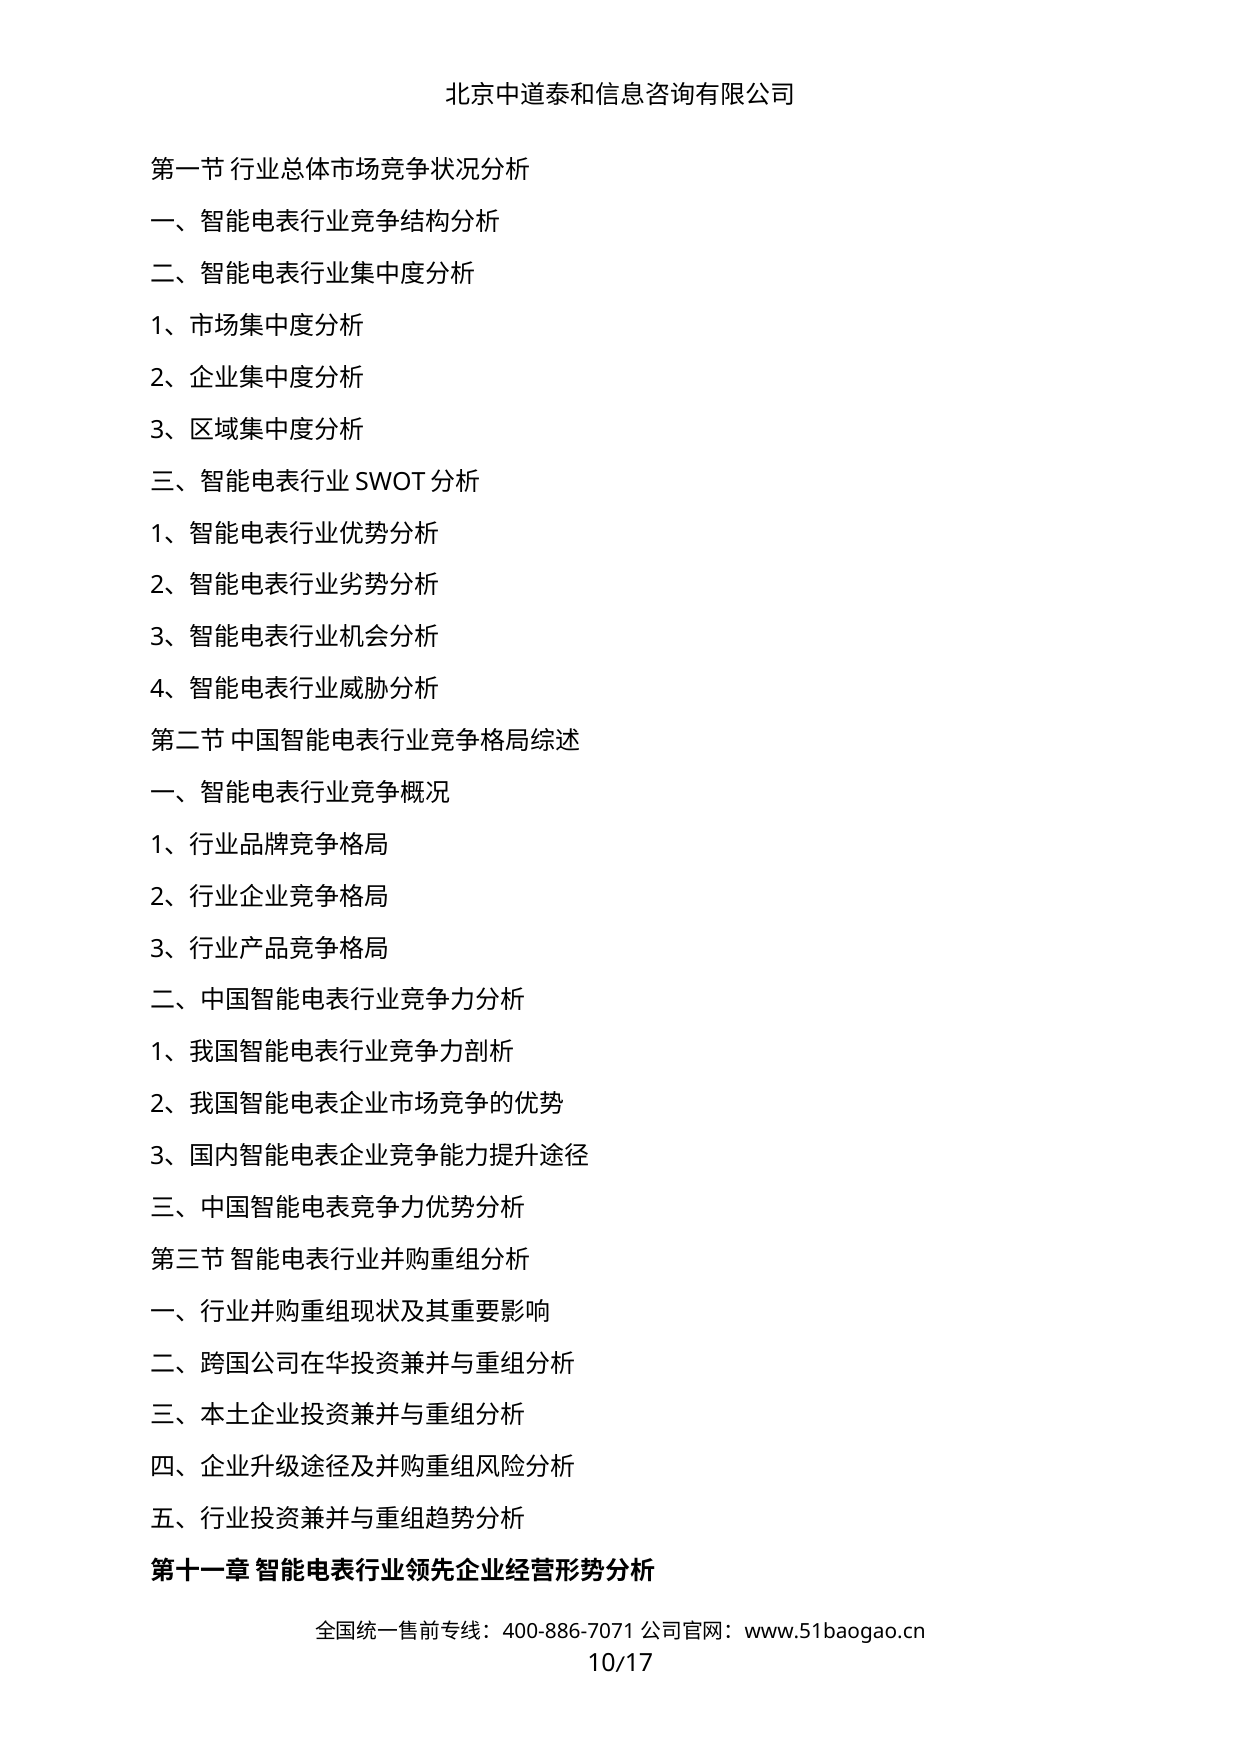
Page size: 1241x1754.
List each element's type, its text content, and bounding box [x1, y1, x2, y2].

text 四、企业升级途径及并购重组风险分析 [150, 1447, 1090, 1483]
text 一、智能电表行业竞争概况 [150, 772, 1090, 809]
text 二、跨国公司在华投资兼并与重组分析 [150, 1343, 1090, 1379]
text 一、智能电表行业竞争结构分析 [150, 202, 1090, 238]
text 2、企业集中度分析 [150, 357, 1090, 394]
text 3、行业产品竞争格局 [150, 928, 1090, 964]
text 第一节 行业总体市场竞争状况分析 [150, 150, 1090, 186]
text 五、行业投资兼并与重组趋势分析 [150, 1499, 1090, 1535]
text 二、中国智能电表行业竞争力分析 [150, 980, 1090, 1016]
text 第三节 智能电表行业并购重组分析 [150, 1239, 1090, 1276]
text 三、中国智能电表竞争力优势分析 [150, 1187, 1090, 1224]
text 2、我国智能电表企业市场竞争的优势 [150, 1084, 1090, 1120]
text 1、市场集中度分析 [150, 306, 1090, 342]
text 1、行业品牌竞争格局 [150, 824, 1090, 861]
text 二、智能电表行业集中度分析 [150, 254, 1090, 290]
text 3、国内智能电表企业竞争能力提升途径 [150, 1136, 1090, 1172]
text 1、我国智能电表行业竞争力剖析 [150, 1032, 1090, 1068]
text 3、智能电表行业机会分析 [150, 617, 1090, 653]
text 三、智能电表行业SWOT分析 [150, 461, 1090, 497]
text 3、区域集中度分析 [150, 409, 1090, 446]
text 第二节 中国智能电表行业竞争格局综述 [150, 721, 1090, 757]
text 4、智能电表行业威胁分析 [150, 669, 1090, 705]
text 第十一章 智能电表行业领先企业经营形势分析 [150, 1551, 1090, 1587]
text 三、本土企业投资兼并与重组分析 [150, 1395, 1090, 1431]
text 1、智能电表行业优势分析 [150, 513, 1090, 549]
text 一、行业并购重组现状及其重要影响 [150, 1291, 1090, 1327]
text 2、智能电表行业劣势分析 [150, 565, 1090, 601]
text 2、行业企业竞争格局 [150, 876, 1090, 912]
